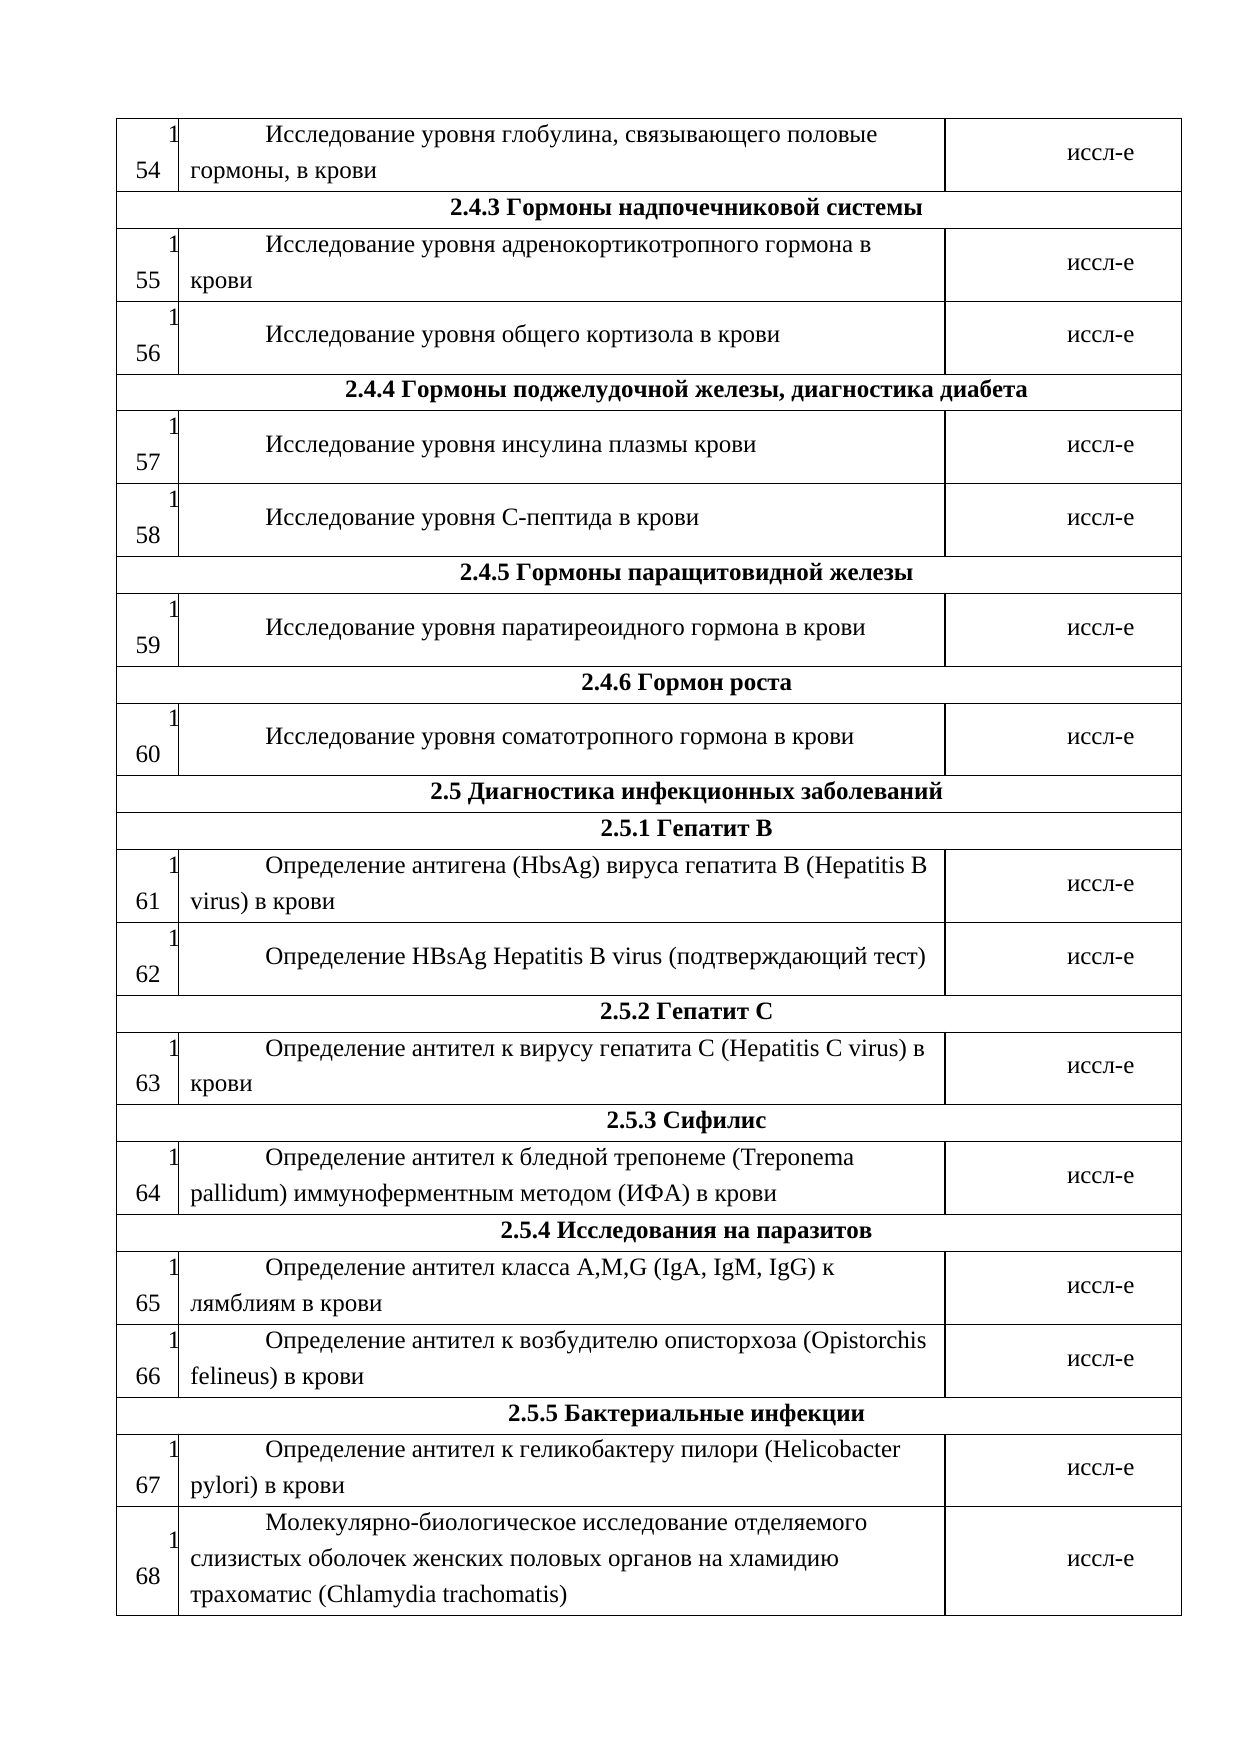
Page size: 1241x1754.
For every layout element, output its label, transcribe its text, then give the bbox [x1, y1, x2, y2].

table_cell Определение антигена (HbsAg) вируса гепатита B (Hepatitis B virus) в крови [179, 850, 944, 922]
table_cell 167 [117, 1435, 178, 1506]
table_cell иссл-е [946, 1507, 1181, 1615]
table_cell 158 [117, 484, 178, 556]
table_cell иссл-е [946, 411, 1181, 483]
table_cell иссл-е [946, 1033, 1181, 1104]
table_cell 2.5.4 Исследования на паразитов [117, 1215, 1181, 1251]
table_cell Определение антител к возбудителю описторхоза (Opistorchis felineus) в крови [179, 1325, 944, 1397]
table_cell иссл-е [946, 1325, 1181, 1397]
table_cell 161 [117, 850, 178, 922]
table_cell 166 [117, 1325, 178, 1397]
table_cell иссл-е [946, 484, 1181, 556]
table_cell 160 [117, 704, 178, 775]
table_cell 159 [117, 594, 178, 666]
table_cell Определение антител к вирусу гепатита C (Hepatitis C virus) в крови [179, 1033, 944, 1104]
table_cell 165 [117, 1252, 178, 1324]
table_cell иссл-е [946, 1252, 1181, 1324]
table_cell 2.5.2 Гепатит С [117, 996, 1181, 1032]
table_cell 162 [117, 923, 178, 995]
table_cell Определение антител к бледной трепонеме (Treponema pallidum) иммуноферментным методом (ИФА) в крови [179, 1142, 944, 1214]
table_cell 2.5.1 Гепатит В [117, 813, 1181, 849]
table_cell Исследование уровня адренокортикотропного гормона в крови [179, 229, 944, 301]
table_cell 164 [117, 1142, 178, 1214]
table_cell иссл-е [946, 594, 1181, 666]
table_cell Определение антител класса А,М,G (IgА, IgМ, IgG) к лямблиям в крови [179, 1252, 944, 1324]
table_cell иссл-е [946, 1435, 1181, 1506]
table_cell иссл-е [946, 119, 1181, 191]
table_cell 157 [117, 411, 178, 483]
table_cell иссл-е [946, 850, 1181, 922]
table_cell иссл-е [946, 302, 1181, 373]
table_cell Исследование уровня C-пептида в крови [179, 484, 944, 556]
table_cell 168 [117, 1507, 178, 1615]
table_cell 2.4.4 Гормоны поджелудочной железы, диагностика диабета [117, 375, 1181, 410]
table_cell Молекулярно-биологическое исследование отделяемого слизистых оболочек женских половых органов на хламидию трахоматис (Chlamydia trachomatis) [179, 1507, 944, 1615]
table_cell 2.5 Диагностика инфекционных заболеваний [117, 776, 1181, 812]
table_cell 2.4.6 Гормон роста [117, 667, 1181, 702]
table_cell иссл-е [946, 923, 1181, 995]
table_cell Определение антител к геликобактеру пилори (Helicobacter pylori) в крови [179, 1435, 944, 1506]
table_cell Исследование уровня общего кортизола в крови [179, 302, 944, 373]
table_cell 2.4.3 Гормоны надпочечниковой системы [117, 192, 1181, 228]
table_cell Определение HBsAg Hepatitis B virus (подтверждающий тест) [179, 923, 944, 995]
table_cell Исследование уровня паратиреоидного гормона в крови [179, 594, 944, 666]
table_cell 156 [117, 302, 178, 373]
table_cell 2.5.3 Сифилис [117, 1105, 1181, 1141]
table_cell иссл-е [946, 1142, 1181, 1214]
table_cell 154 [117, 119, 178, 191]
table_cell Исследование уровня соматотропного гормона в крови [179, 704, 944, 775]
table_cell иссл-е [946, 229, 1181, 301]
table_cell 155 [117, 229, 178, 301]
table_cell 2.5.5 Бактериальные инфекции [117, 1398, 1181, 1433]
table_cell Исследование уровня глобулина, связывающего половые гормоны, в крови [179, 119, 944, 191]
table_cell 163 [117, 1033, 178, 1104]
table_cell иссл-е [946, 704, 1181, 775]
table_cell 2.4.5 Гормоны паращитовидной железы [117, 557, 1181, 593]
table_cell Исследование уровня инсулина плазмы крови [179, 411, 944, 483]
